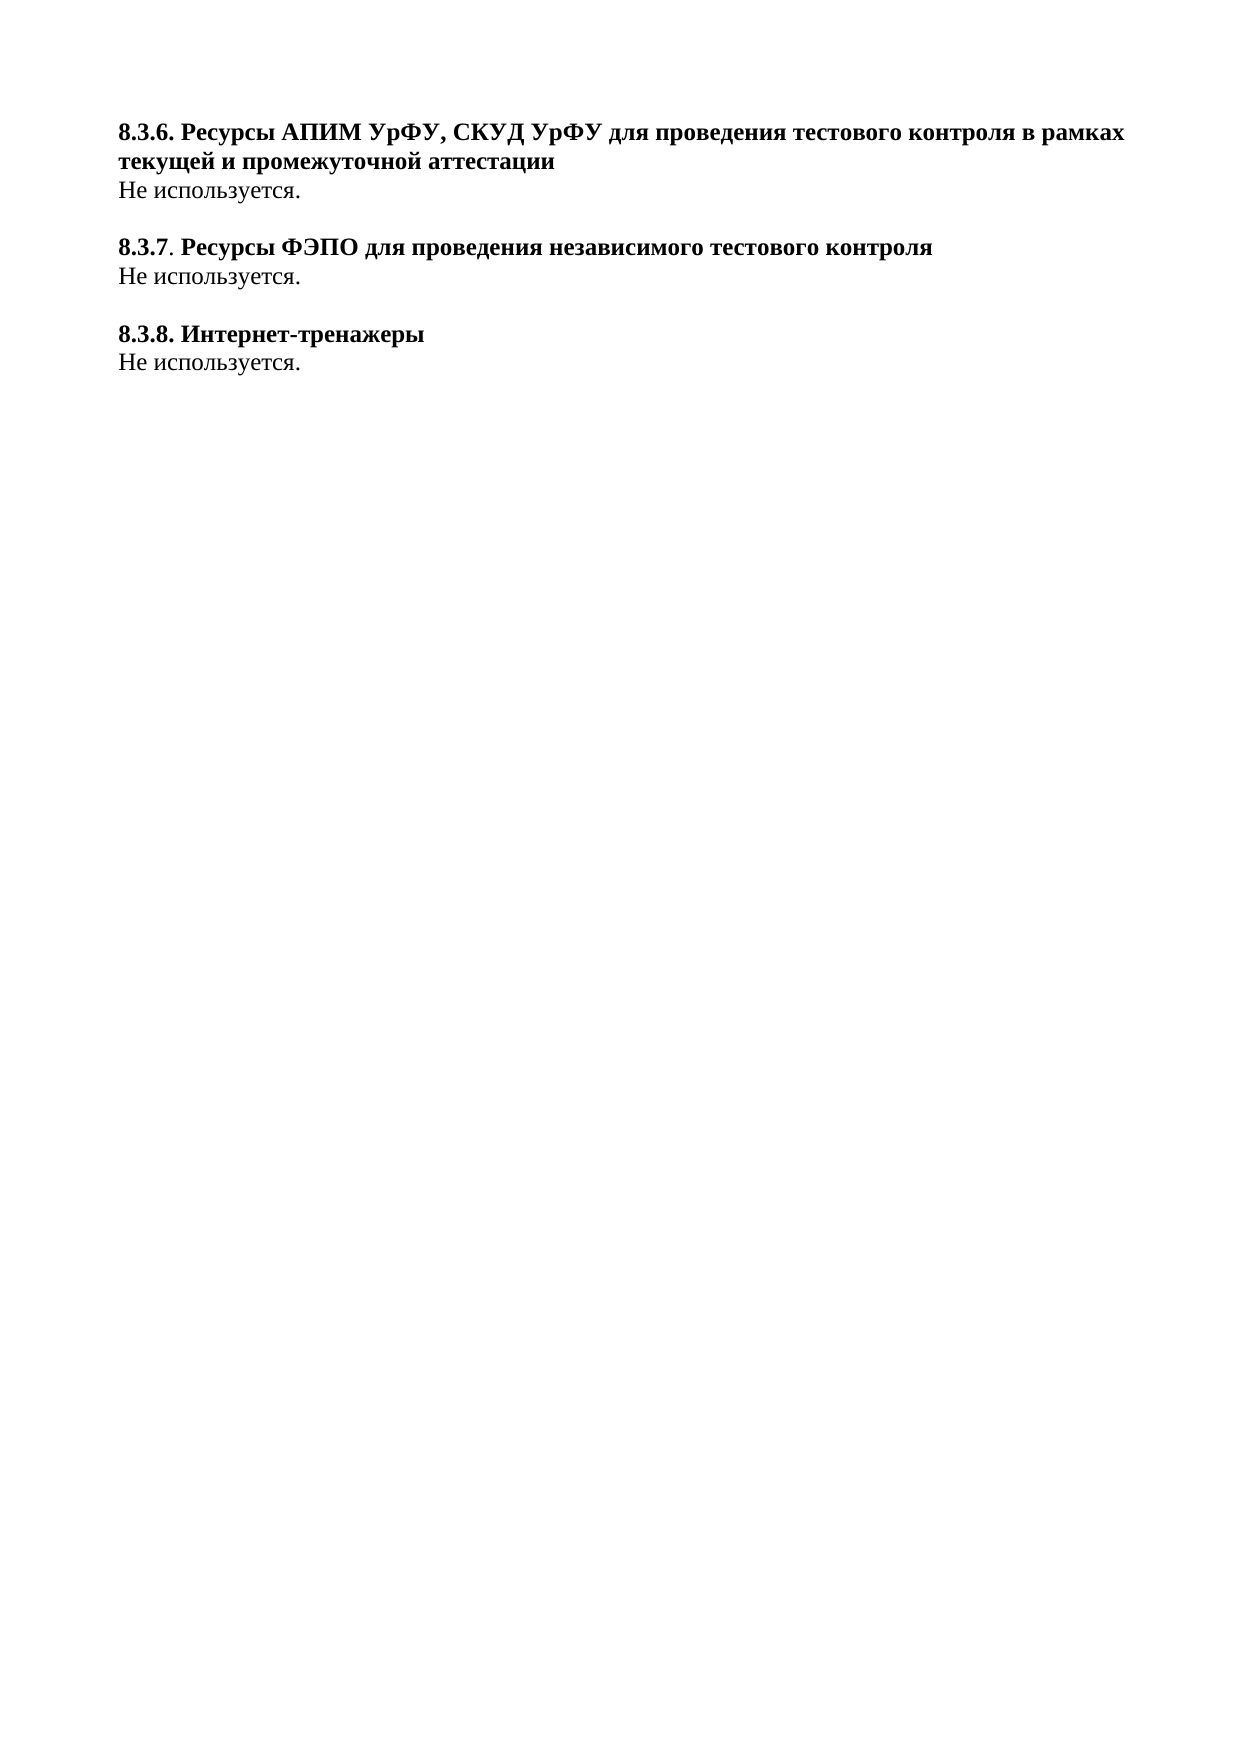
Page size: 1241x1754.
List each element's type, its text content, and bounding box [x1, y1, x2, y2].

text Не используется. [118, 347, 1137, 376]
text 8.3.8. Интернет-тренажеры [118, 319, 1137, 347]
text 8.3.7. Ресурсы ФЭПО для проведения независимого тестового контроля [118, 232, 1137, 261]
text Не используется. [118, 175, 1137, 204]
text 8.3.6. Ресурсы АПИМ УрФУ, СКУД УрФУ для проведения тестового контроля в рамках текущей и промежуточной аттестации [118, 117, 1137, 175]
text Не используется. [118, 261, 1137, 290]
